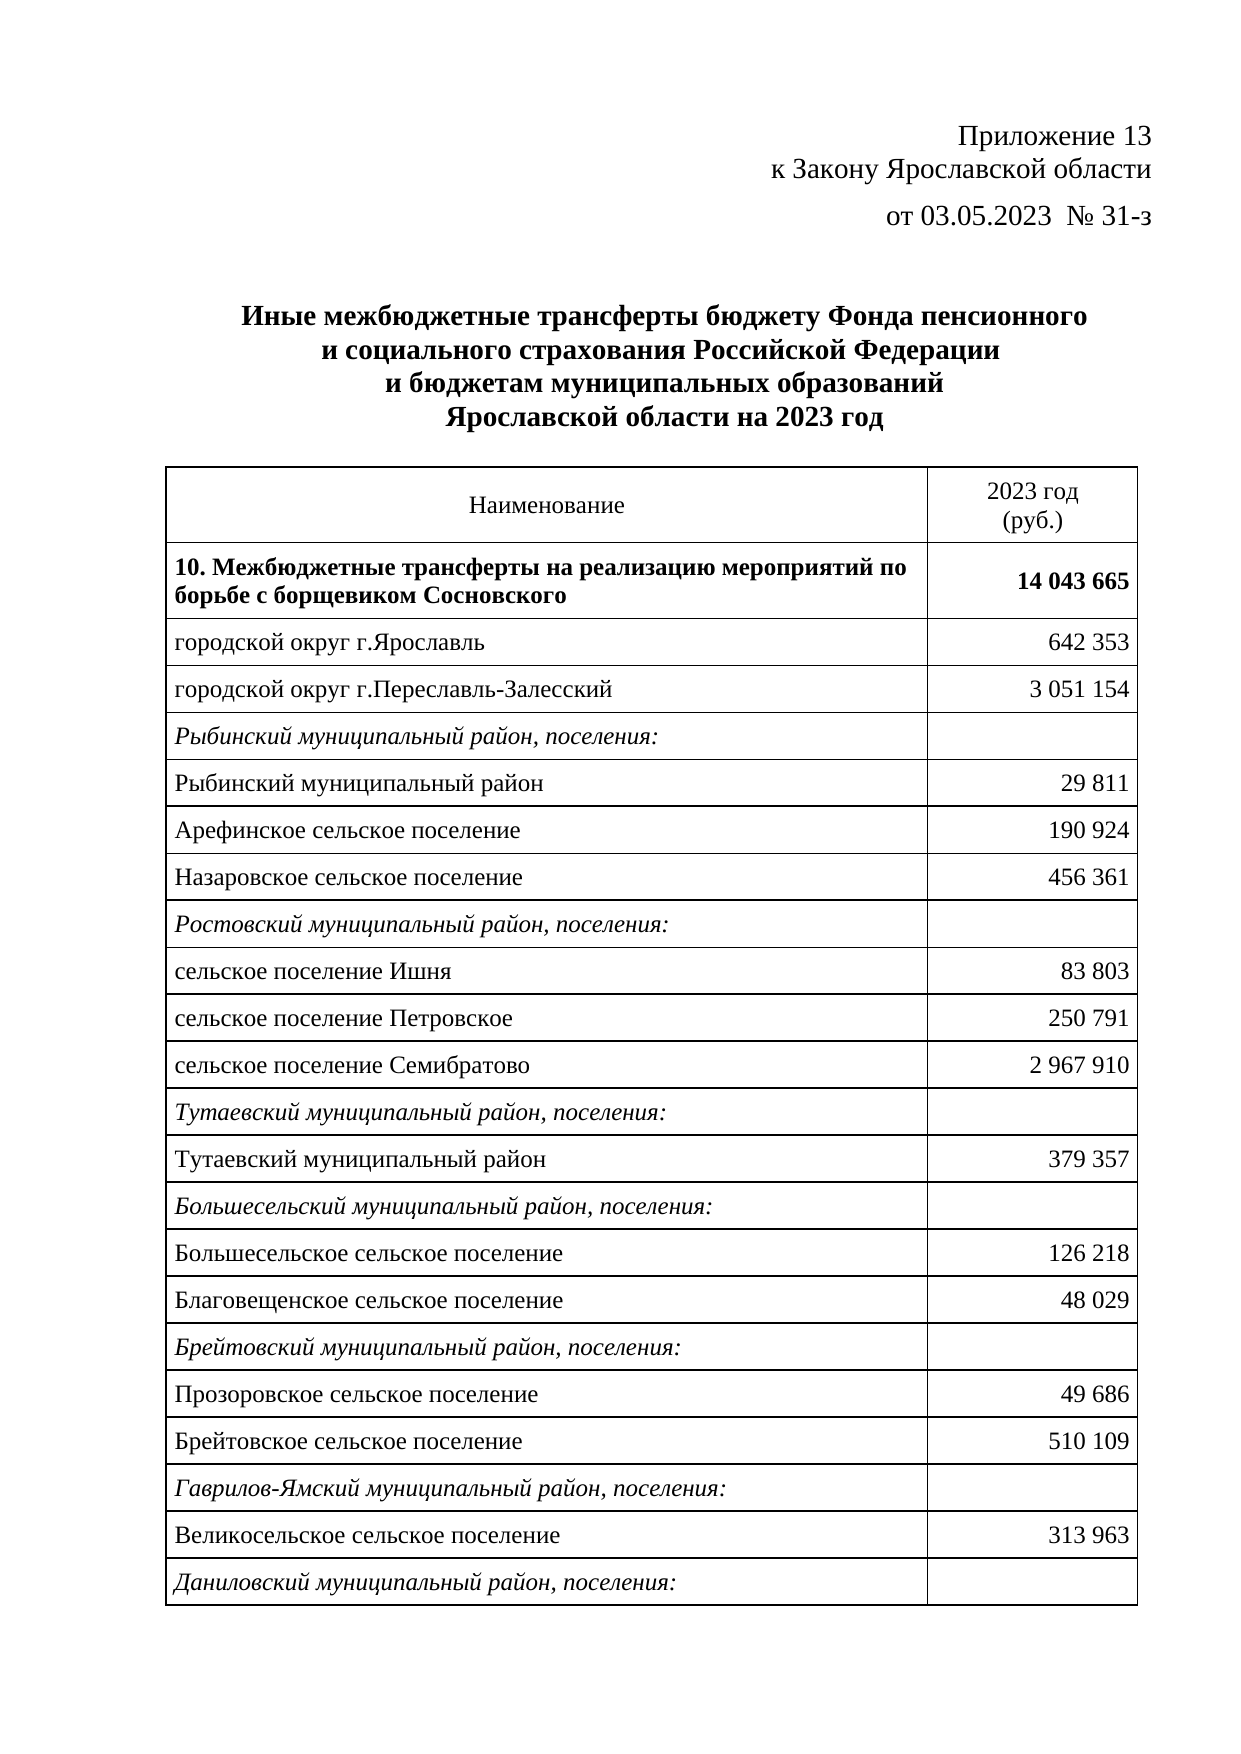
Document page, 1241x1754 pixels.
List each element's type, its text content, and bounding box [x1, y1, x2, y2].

table_cell 190 924 [928, 807, 1137, 852]
text от 03.05.2023 № 31-з [177, 198, 1152, 231]
table_cell [928, 1465, 1137, 1510]
table_cell [928, 713, 1137, 758]
table_cell Брейтовское сельское поселение [167, 1418, 927, 1463]
table_cell [928, 901, 1137, 946]
table_cell 313 963 [928, 1512, 1137, 1557]
table_cell Ростовский муниципальный район, поселения: [167, 901, 927, 946]
table_cell 379 357 [928, 1136, 1137, 1181]
table_cell Гаврилов-Ямский муниципальный район, поселения: [167, 1465, 927, 1510]
table_cell Рыбинский муниципальный район [167, 760, 927, 805]
table_cell 14 043 665 [928, 543, 1137, 617]
table_cell 83 803 [928, 948, 1137, 993]
table_cell Великосельское сельское поселение [167, 1512, 927, 1557]
table_cell городской округ г.Переславль-Залесский [167, 666, 927, 711]
table_cell 10. Межбюджетные трансферты на реализацию мероприятий по борьбе с борщевиком Сосновского [167, 543, 927, 617]
table_cell 126 218 [928, 1230, 1137, 1275]
table_cell Назаровское сельское поселение [167, 854, 927, 899]
table_cell [928, 1089, 1137, 1134]
table_cell Арефинское сельское поселение [167, 807, 927, 852]
text к Закону Ярославской области [177, 152, 1152, 185]
table_cell 510 109 [928, 1418, 1137, 1463]
table_cell [928, 1559, 1137, 1604]
table_cell сельское поселение Семибратово [167, 1042, 927, 1087]
text Приложение 13 [177, 118, 1152, 152]
table_cell 2 967 910 [928, 1042, 1137, 1087]
table_cell 250 791 [928, 995, 1137, 1040]
table_cell 642 353 [928, 619, 1137, 664]
text Иные межбюджетные трансферты бюджету Фонда пенсионного [177, 298, 1152, 332]
table_cell 49 686 [928, 1371, 1137, 1416]
table_cell [928, 1324, 1137, 1369]
table_cell Брейтовский муниципальный район, поселения: [167, 1324, 927, 1369]
table_header Наименование [167, 468, 927, 542]
table_cell сельское поселение Петровское [167, 995, 927, 1040]
table_cell Рыбинский муниципальный район, поселения: [167, 713, 927, 758]
text и социального страхования Российской Федерации и бюджетам муниципальных образований [177, 332, 1152, 399]
table_cell Благовещенское сельское поселение [167, 1277, 927, 1322]
table_cell Тутаевский муниципальный район, поселения: [167, 1089, 927, 1134]
text Ярославской области на 2023 год [177, 399, 1152, 432]
table_cell Большесельский муниципальный район, поселения: [167, 1183, 927, 1228]
table_cell 48 029 [928, 1277, 1137, 1322]
table_cell [928, 1183, 1137, 1228]
table_cell Большесельское сельское поселение [167, 1230, 927, 1275]
table_header 2023 год (руб.) [928, 468, 1137, 542]
table_cell сельское поселение Ишня [167, 948, 927, 993]
table_cell Прозоровское сельское поселение [167, 1371, 927, 1416]
table_cell Даниловский муниципальный район, поселения: [167, 1559, 927, 1604]
table_cell городской округ г.Ярославль [167, 619, 927, 664]
table_cell Тутаевский муниципальный район [167, 1136, 927, 1181]
table_cell 456 361 [928, 854, 1137, 899]
table_cell 29 811 [928, 760, 1137, 805]
table_cell 3 051 154 [928, 666, 1137, 711]
